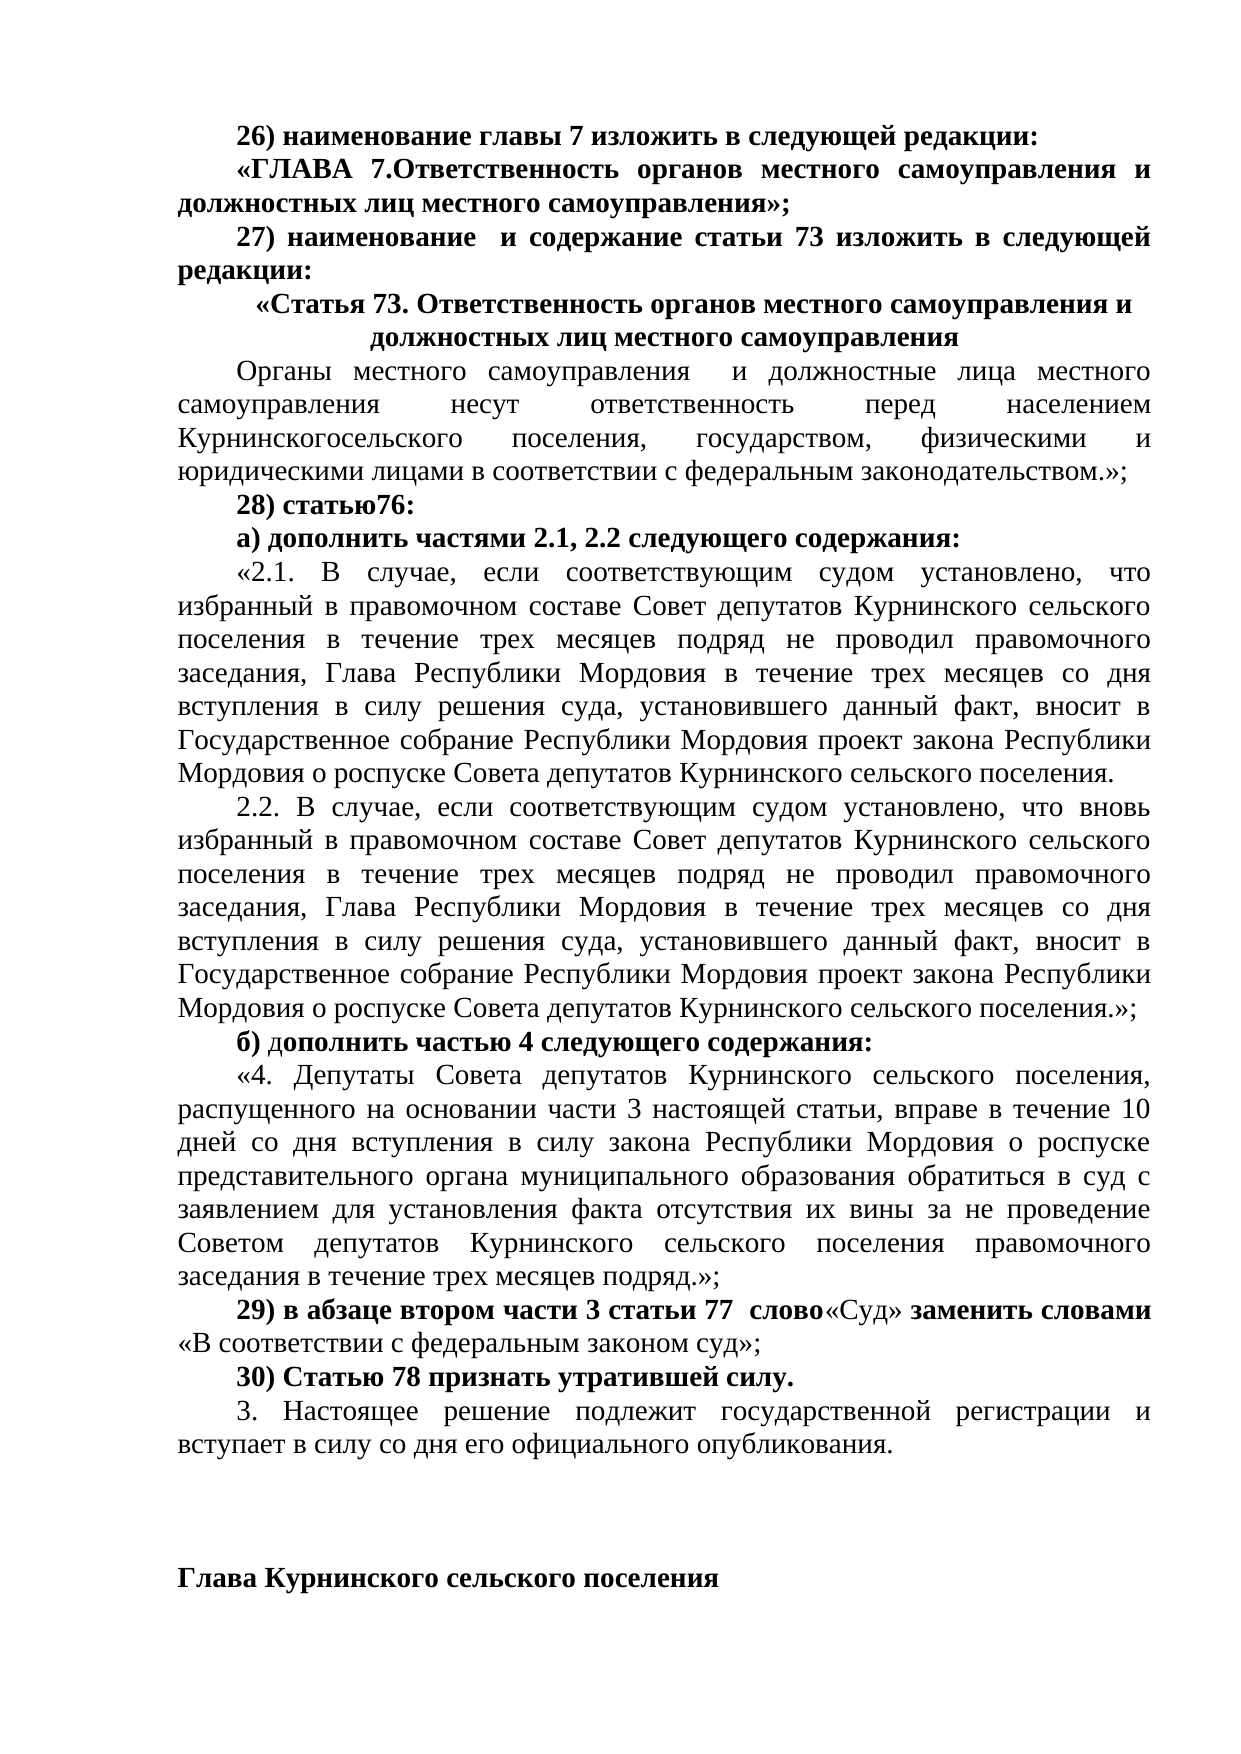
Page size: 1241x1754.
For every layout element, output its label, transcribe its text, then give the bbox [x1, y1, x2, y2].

text «4. Депутаты Совета депутатов Курнинского сельского поселения, распущенного на основании части 3 настоящей статьи, вправе в течение 10 дней со дня вступления в силу закона Республики Мордовия о роспуске представительного органа муниципального образования обратиться в суд с заявлением для установления факта отсутствия их вины за не проведение Советом депутатов Курнинского сельского поселения правомочного заседания в течение трех месяцев подряд.»; [177, 1057, 1152, 1292]
text 30) Статью 78 признать утратившей силу. [177, 1359, 1152, 1393]
text а) дополнить частями 2.1, 2.2 следующего содержания: [177, 521, 1152, 554]
text б) дополнить частью 4 следующего содержания: [177, 1024, 1152, 1057]
text 28) статью76: [177, 487, 1152, 521]
text «2.1. В случае, если соответствующим судом установлено, что избранный в правомочном составе Совет депутатов Курнинского сельского поселения в течение трех месяцев подряд не проводил правомочного заседания, Глава Республики Мордовия в течение трех месяцев со дня вступления в силу решения суда, установившего данный факт, вносит в Государственное собрание Республики Мордовия проект закона Республики Мордовия о роспуске Совета депутатов Курнинского сельского поселения. [177, 554, 1152, 789]
text «Статья 73. Ответственность органов местного самоуправления и должностных лиц местного самоуправления [177, 286, 1152, 353]
text 27) наименование и содержание статьи 73 изложить в следующей редакции: [177, 219, 1152, 286]
text 3. Настоящее решение подлежит государственной регистрации и вступает в силу со дня его официального опубликования. [177, 1393, 1152, 1460]
text Органы местного самоуправления и должностные лица местного самоуправления несут ответственность перед населением Курнинскогосельского поселения, государством, физическими и юридическими лицами в соответствии с федеральным законодательством.»; [177, 353, 1152, 487]
text 2.2. В случае, если соответствующим судом установлено, что вновь избранный в правомочном составе Совет депутатов Курнинского сельского поселения в течение трех месяцев подряд не проводил правомочного заседания, Глава Республики Мордовия в течение трех месяцев со дня вступления в силу решения суда, установившего данный факт, вносит в Государственное собрание Республики Мордовия проект закона Республики Мордовия о роспуске Совета депутатов Курнинского сельского поселения.»; [177, 789, 1152, 1024]
text «ГЛАВА 7.Ответственность органов местного самоуправления и должностных лиц местного самоуправления»; [177, 152, 1152, 219]
text 26) наименование главы 7 изложить в следующей редакции: [177, 118, 1152, 152]
text 29) в абзаце втором части 3 статьи 77 слово«Суд» заменить словами «В соответствии с федеральным законом суд»; [177, 1292, 1152, 1359]
text Глава Курнинского сельского поселения [177, 1560, 1152, 1594]
